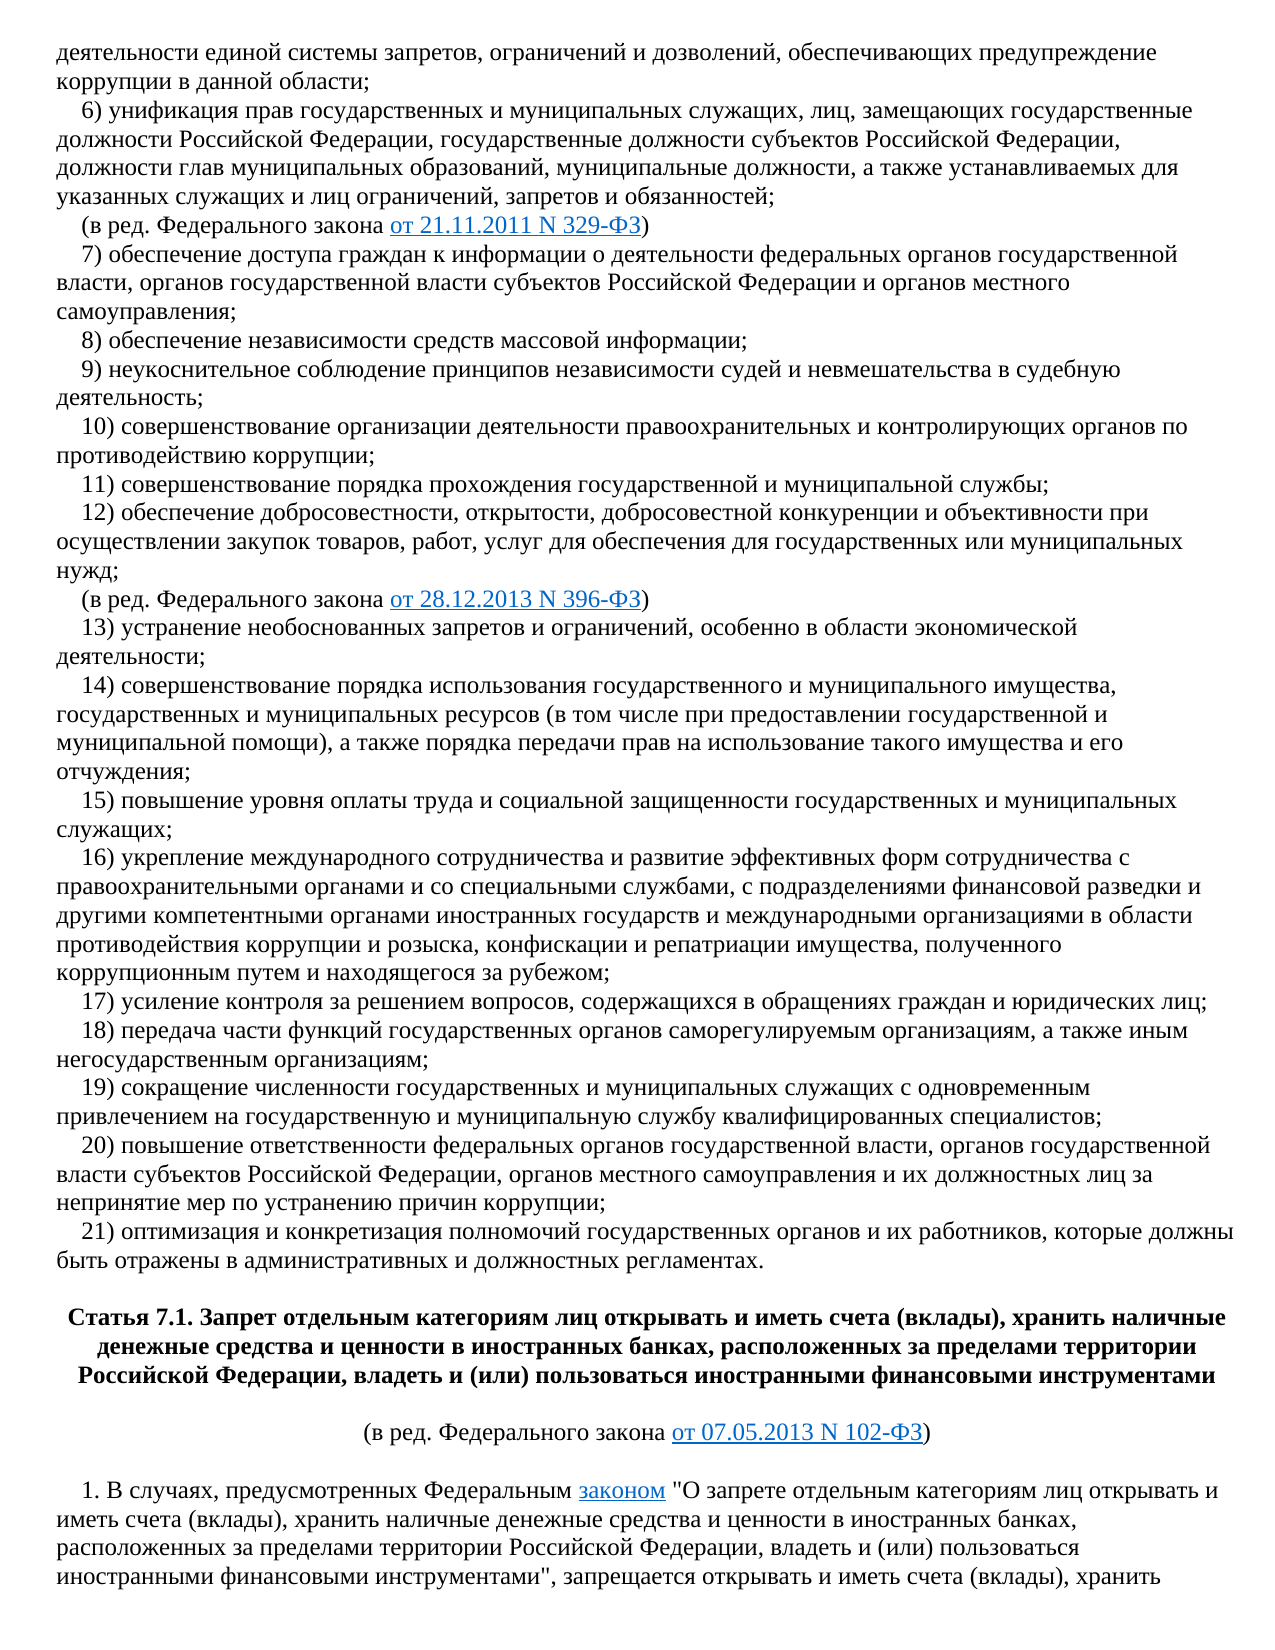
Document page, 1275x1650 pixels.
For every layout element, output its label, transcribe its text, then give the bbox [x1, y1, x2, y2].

text (в ред. Федерального закона от 07.05.2013 N 102-ФЗ) [56, 1417, 1237, 1446]
text Статья 7.1. Запрет отдельным категориям лиц открывать и иметь счета (вклады), хранить наличные денежные средства и ценности в иностранных банках, расположенных за пределами территории Российской Федерации, владеть и (или) пользоваться иностранными финансовыми инструментами [56, 1302, 1237, 1389]
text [56, 37, 1237, 1274]
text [56, 1446, 1237, 1590]
